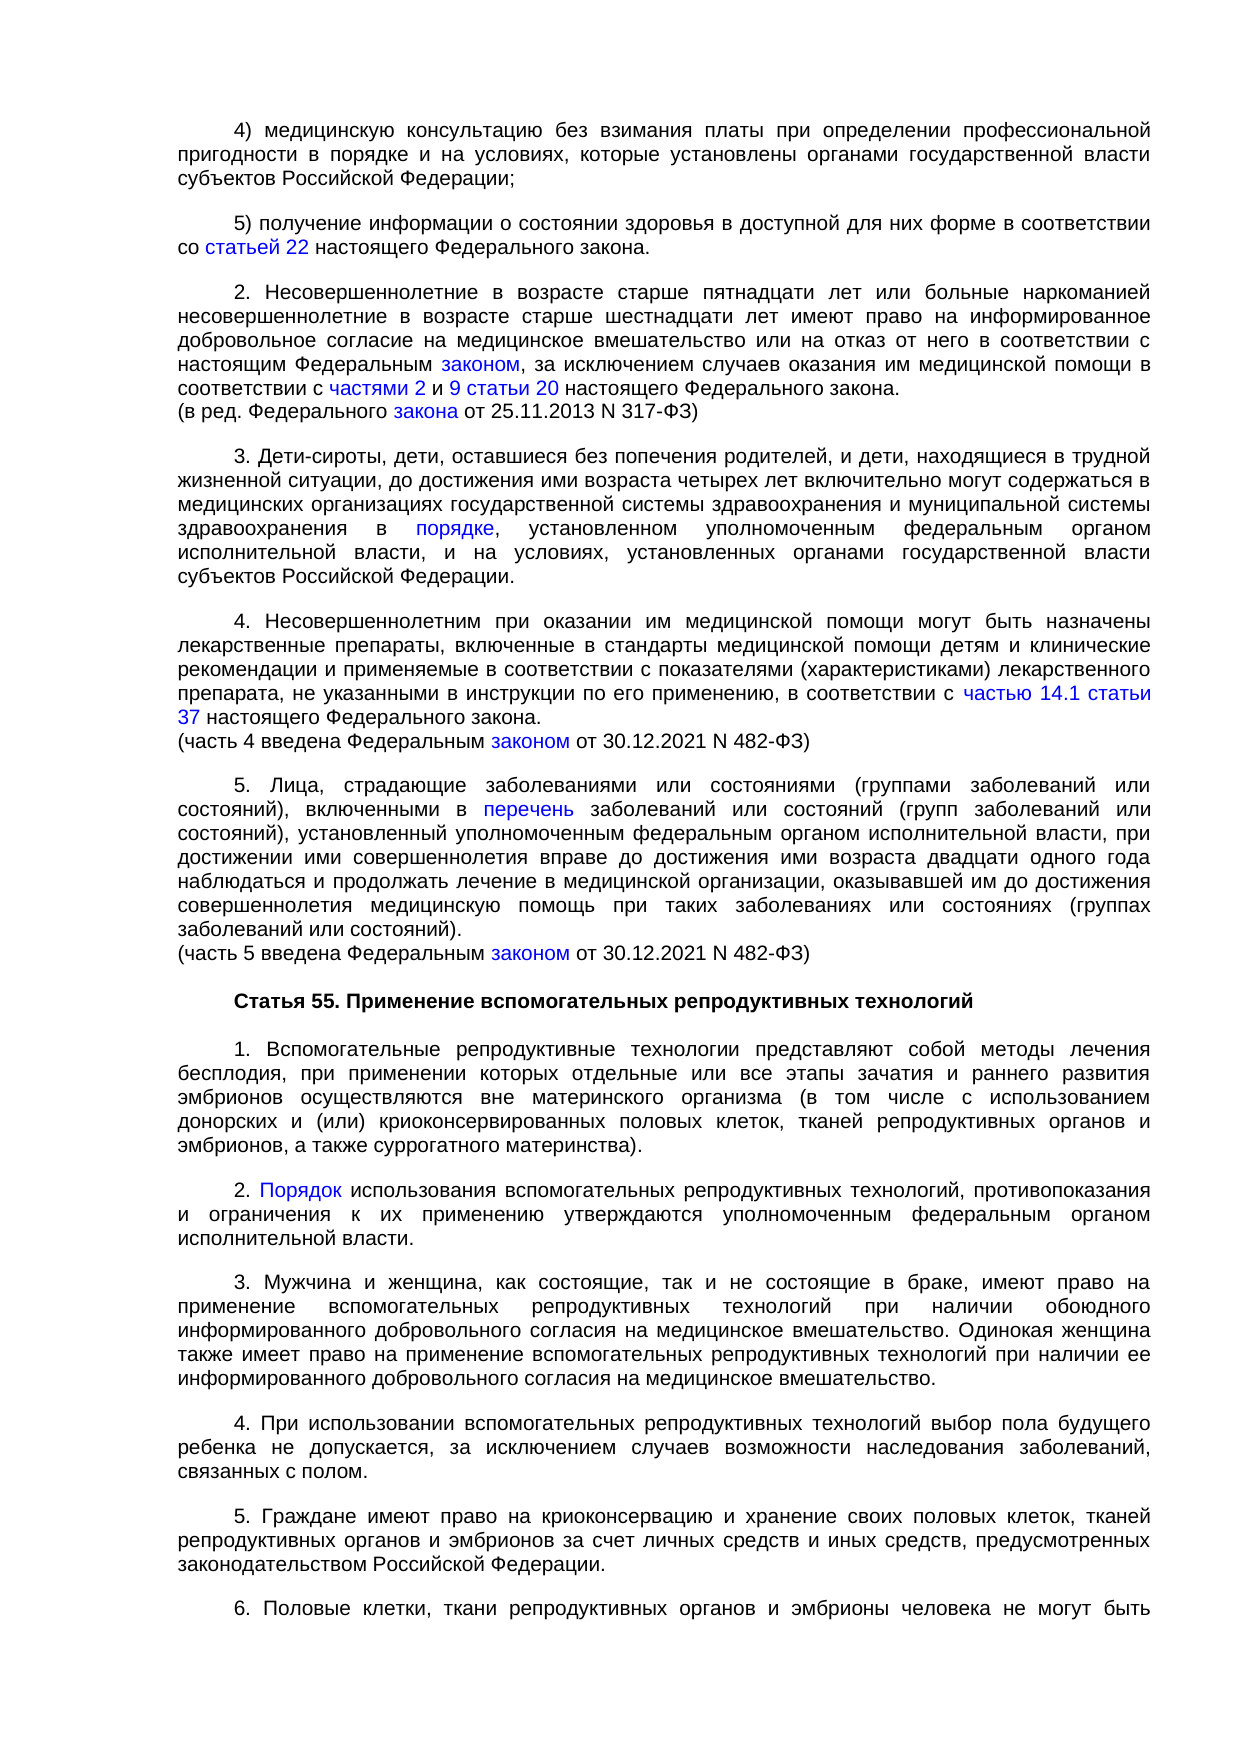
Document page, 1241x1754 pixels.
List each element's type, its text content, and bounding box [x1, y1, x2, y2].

text 5) получение информации о состоянии здоровья в доступной для них форме в соответствии со статьей 22 настоящего Федерального закона. [177, 211, 1152, 259]
text 1. Вспомогательные репродуктивные технологии представляют собой методы лечения бесплодия, при применении которых отдельные или все этапы зачатия и раннего развития эмбрионов осуществляются вне материнского организма (в том числе с использованием донорских и (или) криоконсервированных половых клеток, тканей репродуктивных органов и эмбрионов, а также суррогатного материнства). [177, 1037, 1152, 1157]
text 3. Дети-сироты, дети, оставшиеся без попечения родителей, и дети, находящиеся в трудной жизненной ситуации, до достижения ими возраста четырех лет включительно могут содержаться в медицинских организациях государственной системы здравоохранения и муниципальной системы здравоохранения в порядке, установленном уполномоченным федеральным органом исполнительной власти, и на условиях, установленных органами государственной власти субъектов Российской Федерации. [177, 444, 1152, 588]
text (часть 5 введена Федеральным законом от 30.12.2021 N 482-ФЗ) [177, 941, 1152, 965]
text (часть 4 введена Федеральным законом от 30.12.2021 N 482-ФЗ) [177, 728, 1152, 752]
text 5. Лица, страдающие заболеваниями или состояниями (группами заболеваний или состояний), включенными в перечень заболеваний или состояний (групп заболеваний или состояний), установленный уполномоченным федеральным органом исполнительной власти, при достижении ими совершеннолетия вправе до достижения ими возраста двадцати одного года наблюдаться и продолжать лечение в медицинской организации, оказывавшей им до достижения совершеннолетия медицинскую помощь при таких заболеваниях или состояниях (группах заболеваний или состояний). [177, 773, 1152, 941]
text 3. Мужчина и женщина, как состоящие, так и не состоящие в браке, имеют право на применение вспомогательных репродуктивных технологий при наличии обоюдного информированного добровольного согласия на медицинское вмешательство. Одинокая женщина также имеет право на применение вспомогательных репродуктивных технологий при наличии ее информированного добровольного согласия на медицинское вмешательство. [177, 1270, 1152, 1390]
text (в ред. Федерального закона от 25.11.2013 N 317-ФЗ) [177, 399, 1152, 423]
title Статья 55. Применение вспомогательных репродуктивных технологий [177, 989, 1152, 1013]
text 5. Граждане имеют право на криоконсервацию и хранение своих половых клеток, тканей репродуктивных органов и эмбрионов за счет личных средств и иных средств, предусмотренных законодательством Российской Федерации. [177, 1503, 1152, 1575]
text 4. При использовании вспомогательных репродуктивных технологий выбор пола будущего ребенка не допускается, за исключением случаев возможности наследования заболеваний, связанных с полом. [177, 1411, 1152, 1483]
text 2. Несовершеннолетние в возрасте старше пятнадцати лет или больные наркоманией несовершеннолетние в возрасте старше шестнадцати лет имеют право на информированное добровольное согласие на медицинское вмешательство или на отказ от него в соответствии с настоящим Федеральным законом, за исключением случаев оказания им медицинской помощи в соответствии с частями 2 и 9 статьи 20 настоящего Федерального закона. [177, 279, 1152, 399]
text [177, 1596, 1152, 1620]
text 4) медицинскую консультацию без взимания платы при определении профессиональной пригодности в порядке и на условиях, которые установлены органами государственной власти субъектов Российской Федерации; [177, 118, 1152, 190]
text 2. Порядок использования вспомогательных репродуктивных технологий, противопоказания и ограничения к их применению утверждаются уполномоченным федеральным органом исполнительной власти. [177, 1177, 1152, 1249]
text 4. Несовершеннолетним при оказании им медицинской помощи могут быть назначены лекарственные препараты, включенные в стандарты медицинской помощи детям и клинические рекомендации и применяемые в соответствии с показателями (характеристиками) лекарственного препарата, не указанными в инструкции по его применению, в соответствии с частью 14.1 статьи 37 настоящего Федерального закона. [177, 609, 1152, 728]
